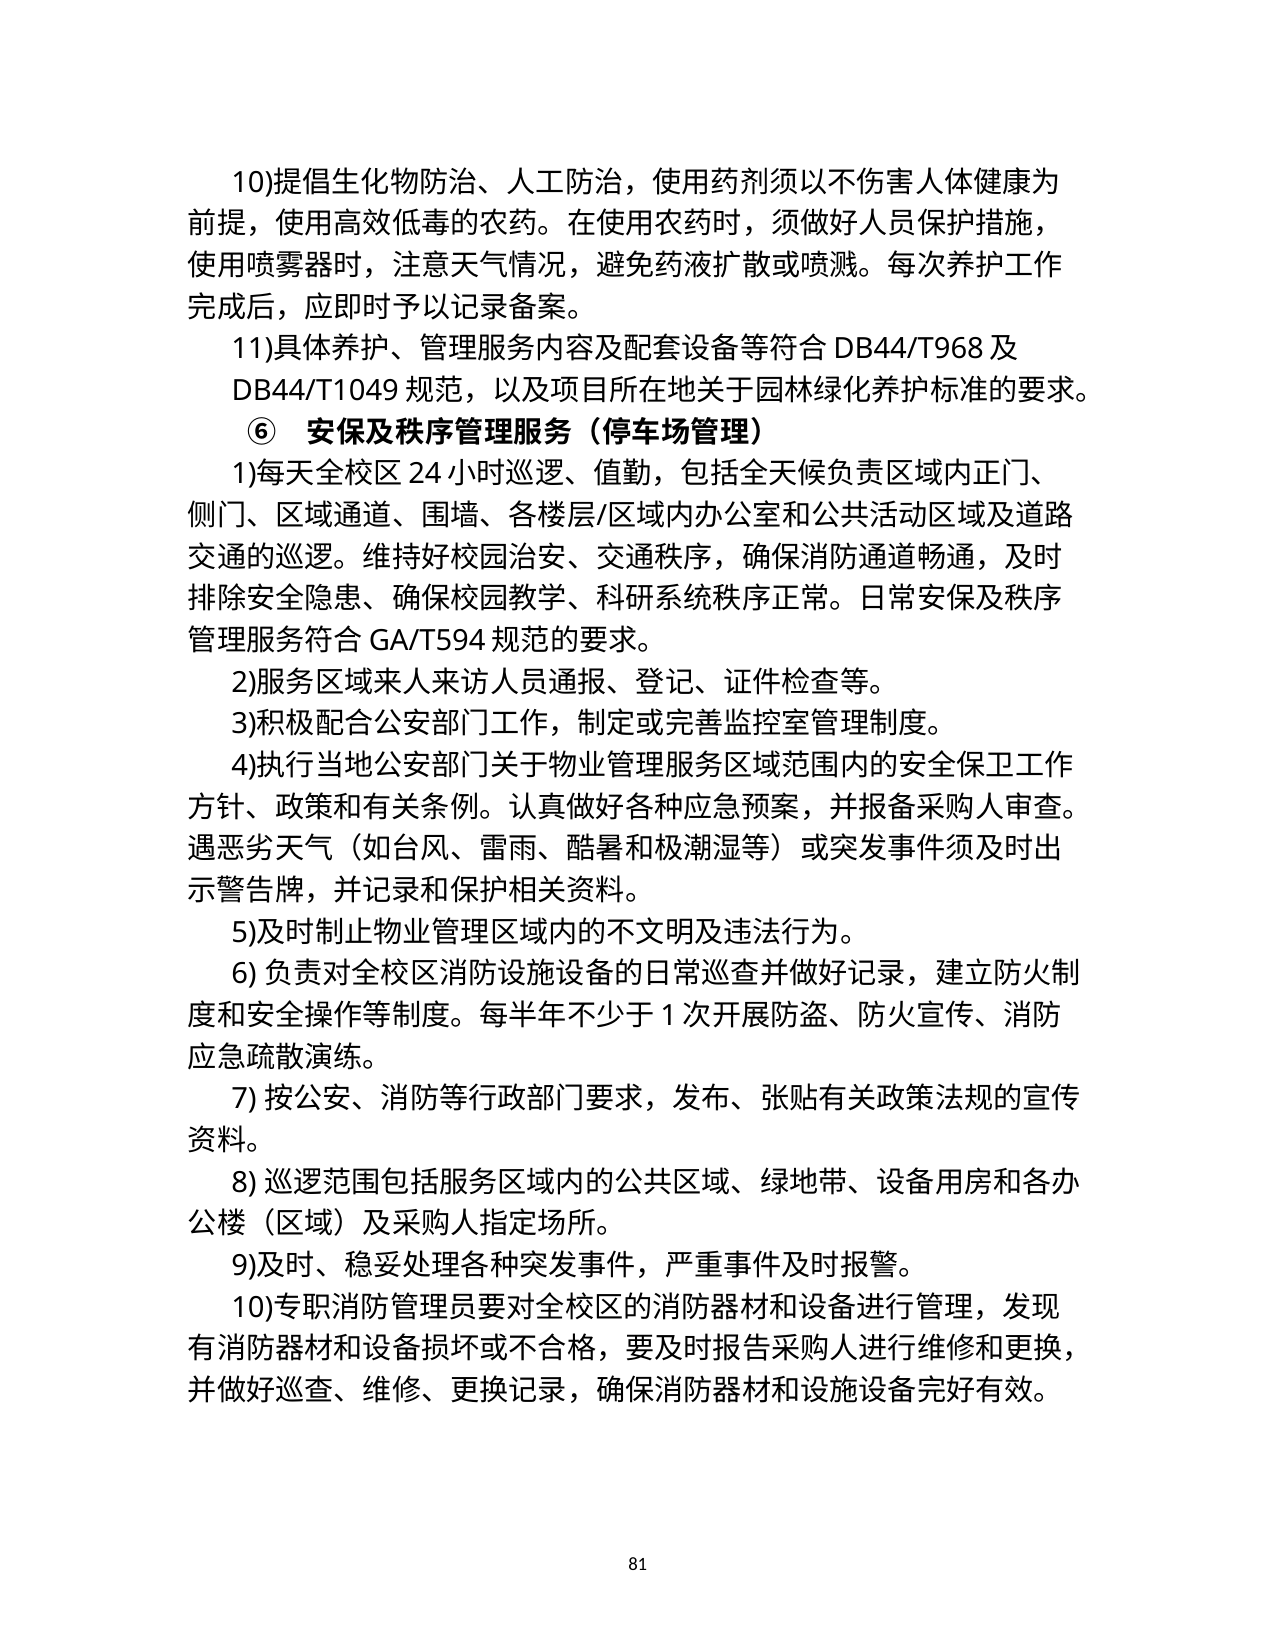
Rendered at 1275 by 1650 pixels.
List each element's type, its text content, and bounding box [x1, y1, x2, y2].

list 巡逻范围包括服务区域内的公共区域、绿地带、设备用房和各办公楼（区域）及采购人指定场所。 [188, 1159, 1088, 1242]
list 积极配合公安部门工作，制定或完善监控室管理制度。 [231, 700, 1088, 742]
list 安保及秩序管理服务（停车场管理） [187, 409, 1088, 450]
list 服务区域来人来访人员通报、登记、证件检查等。 [231, 659, 1088, 700]
list 每天全校区24小时巡逻、值勤，包括全天候负责区域内正门、侧门、区域通道、围墙、各楼层/区域内办公室和公共活动区域及道路交通的巡逻。维持好校园治安、交通秩序，确保消防通道畅通，及时排除安全隐患、确保校园教学、科研系统秩序正常。日常安保及秩序管理服务符合GA/T594规范的要求。 [188, 450, 1088, 659]
list 按公安、消防等行政部门要求，发布、张贴有关政策法规的宣传资料。 [188, 1075, 1088, 1159]
list 提倡生化物防治、人工防治，使用药剂须以不伤害人体健康为前提，使用高效低毒的农药。在使用农药时，须做好人员保护措施，使用喷雾器时，注意天气情况，避免药液扩散或喷溅。每次养护工作完成后，应即时予以记录备案。 [188, 159, 1088, 325]
list 负责对全校区消防设施设备的日常巡查并做好记录，建立防火制度和安全操作等制度。每半年不少于1次开展防盗、防火宣传、消防应急疏散演练。 [188, 950, 1088, 1075]
list 执行当地公安部门关于物业管理服务区域范围内的安全保卫工作方针、政策和有关条例。认真做好各种应急预案，并报备采购人审查。遇恶劣天气（如台风、雷雨、酷暑和极潮湿等）或突发事件须及时出示警告牌，并记录和保护相关资料。 [187, 742, 1088, 909]
list 及时制止物业管理区域内的不文明及违法行为。 [231, 909, 1088, 950]
list 专职消防管理员要对全校区的消防器材和设备进行管理，发现有消防器材和设备损坏或不合格，要及时报告采购人进行维修和更换，并做好巡查、维修、更换记录，确保消防器材和设施设备完好有效。 [188, 1284, 1088, 1409]
list 具体养护、管理服务内容及配套设备等符合DB44/T968及DB44/T1049规范，以及项目所在地关于园林绿化养护标准的要求。 [231, 325, 1088, 409]
list 及时、稳妥处理各种突发事件，严重事件及时报警。 [231, 1242, 1088, 1284]
